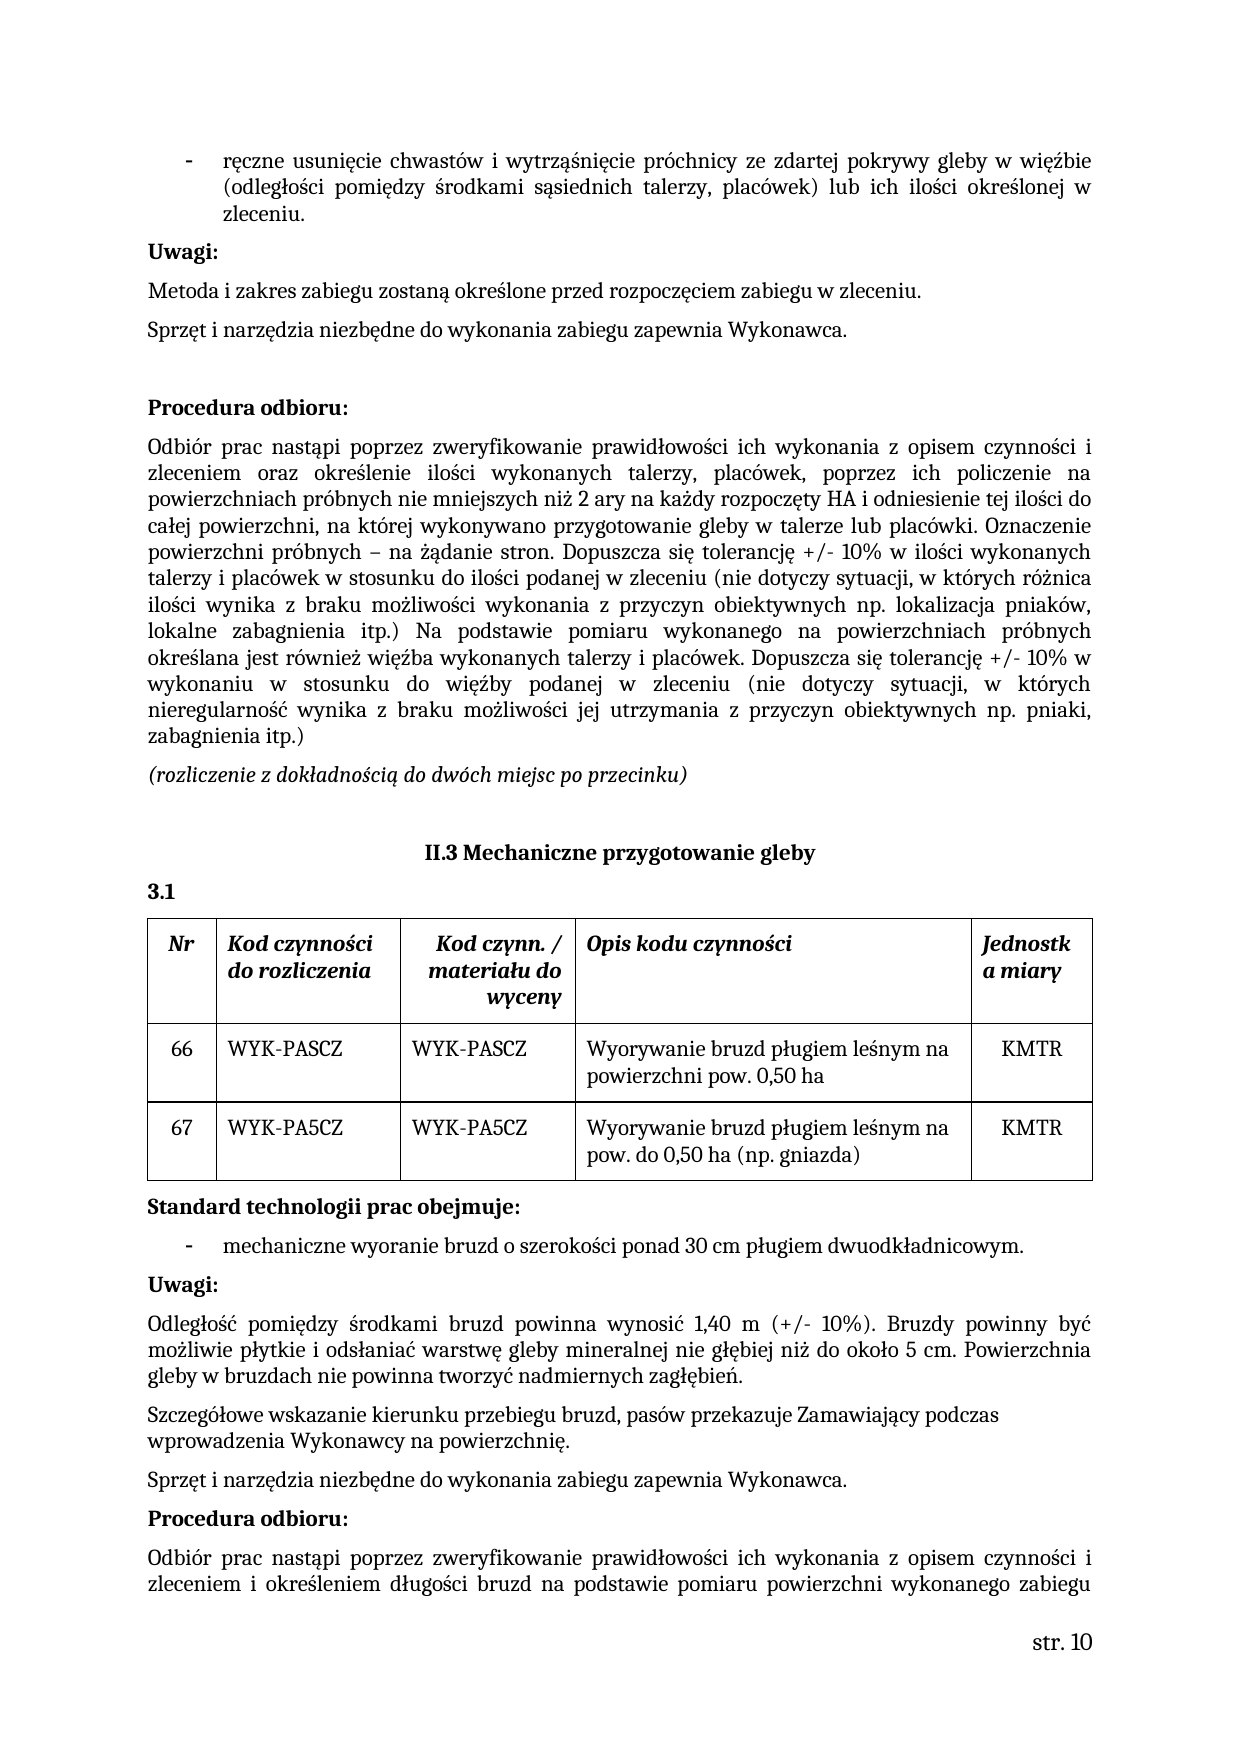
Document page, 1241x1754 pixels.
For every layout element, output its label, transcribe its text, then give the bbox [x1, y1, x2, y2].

list mechaniczne wyoranie bruzd o szerokości ponad 30 cm pługiem dwuodkładnicowym. [185, 1233, 1093, 1259]
text Procedura odbioru: [148, 1506, 1093, 1532]
table_cell Wyorywanie bruzd pługiem leśnym na pow. do 0,50 ha (np. gniazda) [576, 1103, 971, 1180]
text Odbiór prac nastąpi poprzez zweryfikowanie prawidłowości ich wykonania z opisem czynności i zleceniem oraz określenie ilości wykonanych talerzy, placówek, poprzez ich policzenie na powierzchniach próbnych nie mniejszych niż 2 ary na każdy rozpoczęty HA i odniesienie tej ilości do całej powierzchni, na której wykonywano przygotowanie gleby w talerze lub placówki. Oznaczenie powierzchni próbnych – na żądanie stron. Dopuszcza się tolerancję +/- 10% w ilości wykonanych talerzy i placówek w stosunku do ilości podanej w zleceniu (nie dotyczy sytuacji, w których różnica ilości wynika z braku możliwości wykonania z przyczyn obiektywnych np. lokalizacja pniaków, lokalne zabagnienia itp.) Na podstawie pomiaru wykonanego na powierzchniach próbnych określana jest również więźba wykonanych talerzy i placówek. Dopuszcza się tolerancję +/- 10% w wykonaniu w stosunku do więźby podanej w zleceniu (nie dotyczy sytuacji, w których nieregularność wynika z braku możliwości jej utrzymania z przyczyn obiektywnych np. pniaki, zabagnienia itp.) [148, 433, 1093, 750]
text Uwagi: [148, 1271, 1093, 1298]
text II.3 Mechaniczne przygotowanie gleby [148, 840, 1093, 866]
text Metoda i zakres zabiegu zostaną określone przed rozpoczęciem zabiegu w zleceniu. [148, 278, 1093, 304]
table_header Opis kodu czynności [576, 919, 971, 1023]
text Sprzęt i narzędzia niezbędne do wykonania zabiegu zapewnia Wykonawca. [148, 1467, 1093, 1493]
table_header Kod czynności do rozliczenia [217, 919, 400, 1023]
table_cell 67 [148, 1103, 216, 1180]
table_header Jednostka miary [972, 919, 1092, 1023]
table_cell KMTR [972, 1024, 1092, 1101]
text Procedura odbioru: [148, 394, 1093, 421]
text Standard technologii prac obejmuje: [148, 1194, 1093, 1220]
table_cell WYK-PA5CZ [217, 1103, 400, 1180]
list ręczne usunięcie chwastów i wytrząśnięcie próchnicy ze zdartej pokrywy gleby w więźbie (odległości pomiędzy środkami sąsiednich talerzy, placówek) lub ich ilości określonej w zleceniu. [185, 148, 1093, 227]
text (rozliczenie z dokładnością do dwóch miejsc po przecinku) [148, 762, 1093, 788]
table_cell KMTR [972, 1103, 1092, 1180]
table_cell WYK-PASCZ [401, 1024, 575, 1101]
table_header Nr [148, 919, 216, 1023]
text Odległość pomiędzy środkami bruzd powinna wynosić 1,40 m (+/- 10%). Bruzdy powinny być możliwie płytkie i odsłaniać warstwę gleby mineralnej nie głębiej niż do około 5 cm. Powierzchnia gleby w bruzdach nie powinna tworzyć nadmiernych zagłębień. [148, 1310, 1093, 1389]
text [148, 1545, 1093, 1597]
text Uwagi: [148, 239, 1093, 266]
text 3.1 [148, 879, 1093, 905]
text Sprzęt i narzędzia niezbędne do wykonania zabiegu zapewnia Wykonawca. [148, 317, 1093, 343]
table_cell WYK-PA5CZ [401, 1103, 575, 1180]
table_cell WYK-PASCZ [217, 1024, 400, 1101]
table_cell Wyorywanie bruzd pługiem leśnym na powierzchni pow. 0,50 ha [576, 1024, 971, 1101]
table_header Kod czynn. / materiału do wyceny [401, 919, 575, 1023]
text Szczegółowe wskazanie kierunku przebiegu bruzd, pasów przekazuje Zamawiający podczas wprowadzenia Wykonawcy na powierzchnię. [148, 1402, 1093, 1454]
table_cell 66 [148, 1024, 216, 1101]
